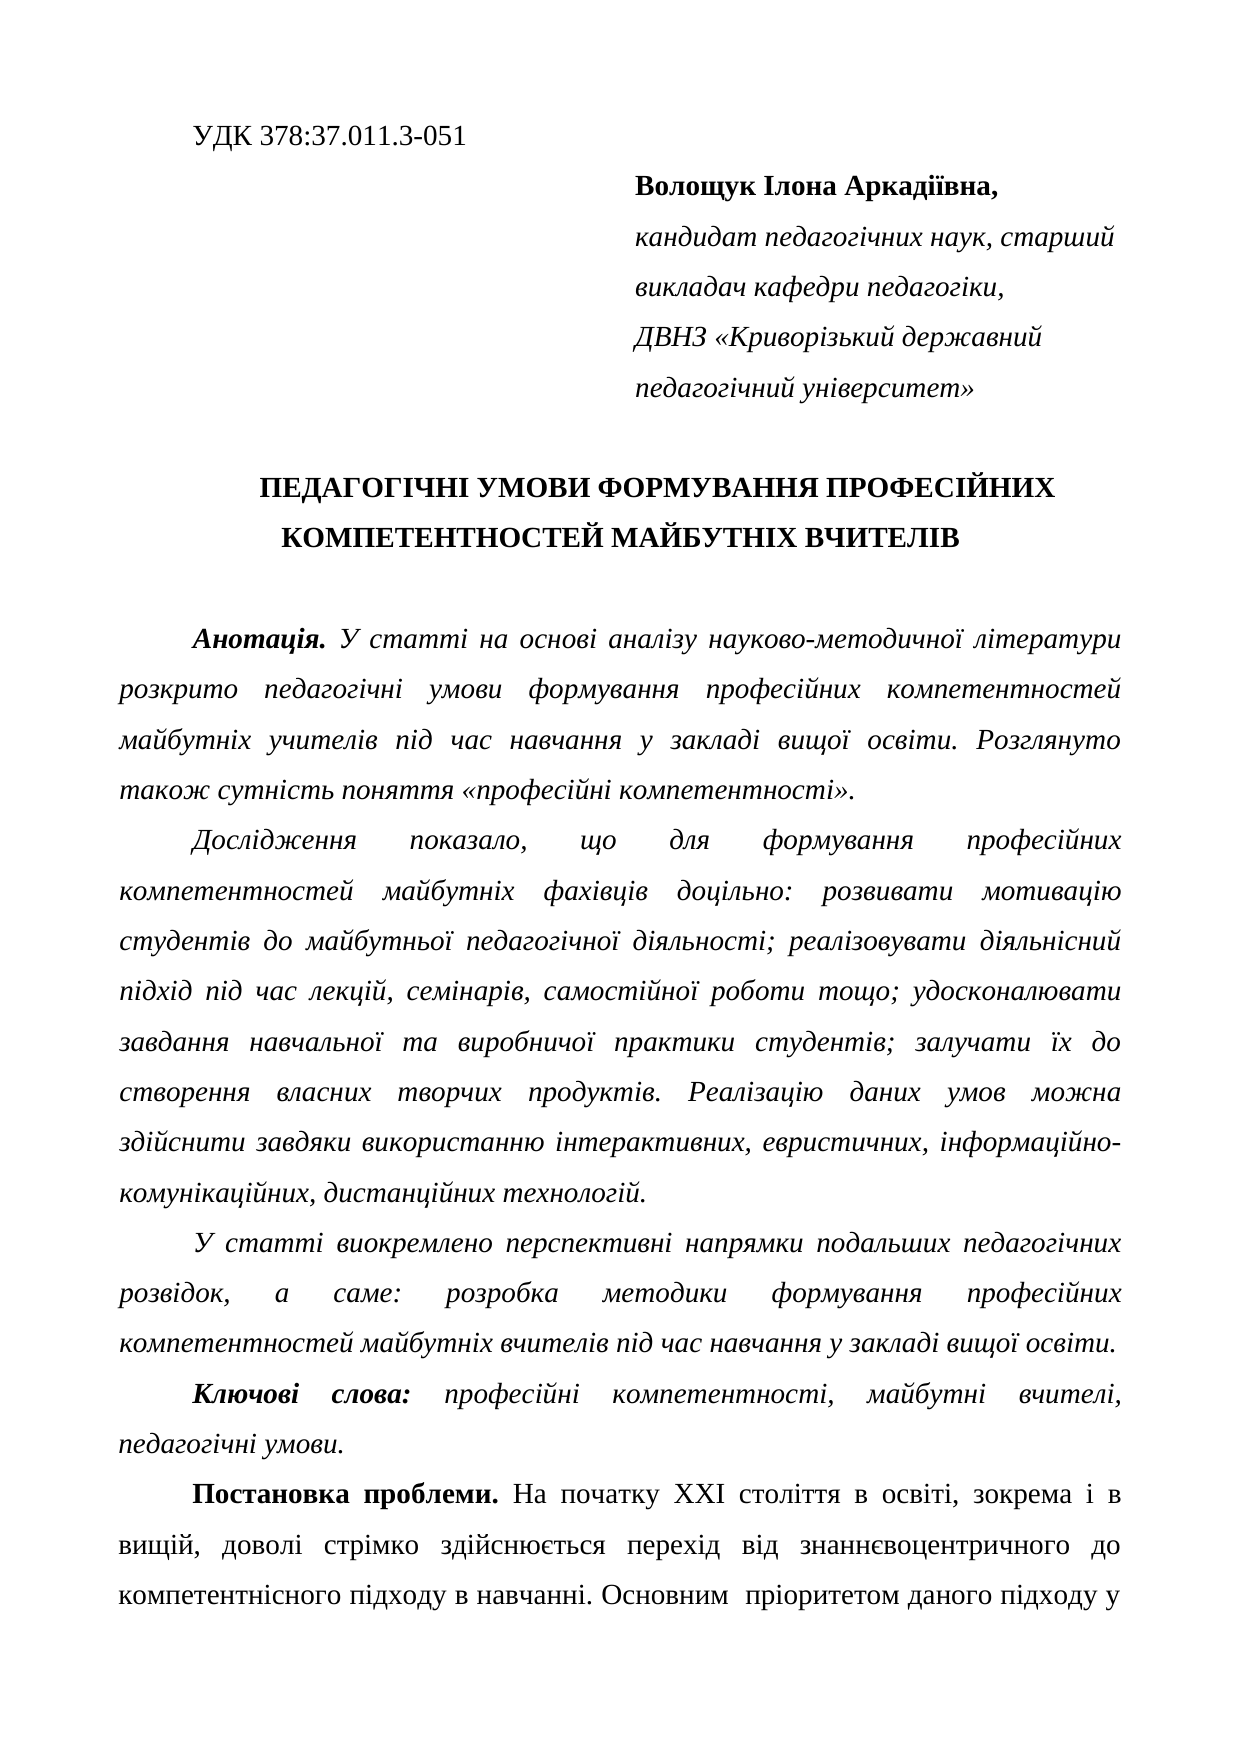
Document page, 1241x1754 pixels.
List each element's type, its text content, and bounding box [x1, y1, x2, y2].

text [118, 1477, 1122, 1611]
text ДВНЗ «Криворізький державний [118, 319, 1122, 353]
text кандидат педагогічних наук, старший [118, 219, 1122, 252]
text УДК 378:37.011.3-051 [118, 118, 1122, 152]
text Анотація. У статті на основі аналізу науково-методичної літератури розкрито педагогічні умови формування професійних компетентностей майбутніх учителів під час навчання у закладі вищої освіти. Розглянуто також сутність поняття «професійні компетентності». [119, 621, 1122, 806]
text Волощук Ілона Аркадіївна, [118, 168, 1122, 202]
text педагогічний університет» [118, 370, 1122, 403]
text У статті виокремлено перспективні напрямки подальших педагогічних розвідок, а саме: розробка методики формування професійних компетентностей майбутніх вчителів під час навчання у закладі вищої освіти. [119, 1225, 1122, 1359]
text Ключові слова: професійні компетентності, майбутні вчителі, педагогічні умови. [118, 1376, 1122, 1460]
text Дослідження показало, що для формування професійних компетентностей майбутніх фахівців доцільно: розвивати мотивацію студентів до майбутньої педагогічної діяльності; реалізовувати діяльнісний підхід під час лекцій, семінарів, самостійної роботи тощо; удосконалювати завдання навчальної та виробничої практики студентів; залучати їх до створення власних творчих продуктів. Реалізацію даних умов можна здійснити завдяки використанню інтерактивних, евристичних, інформаційно-комунікаційних, дистанційних технологій. [119, 822, 1122, 1208]
text викладач кафедри педагогіки, [118, 269, 1122, 303]
text ПЕДАГОГІЧНІ УМОВИ ФОРМУВАННЯ ПРОФЕСІЙНИХ КОМПЕТЕНТНОСТЕЙ МАЙБУТНІХ ВЧИТЕЛІВ [119, 470, 1122, 554]
